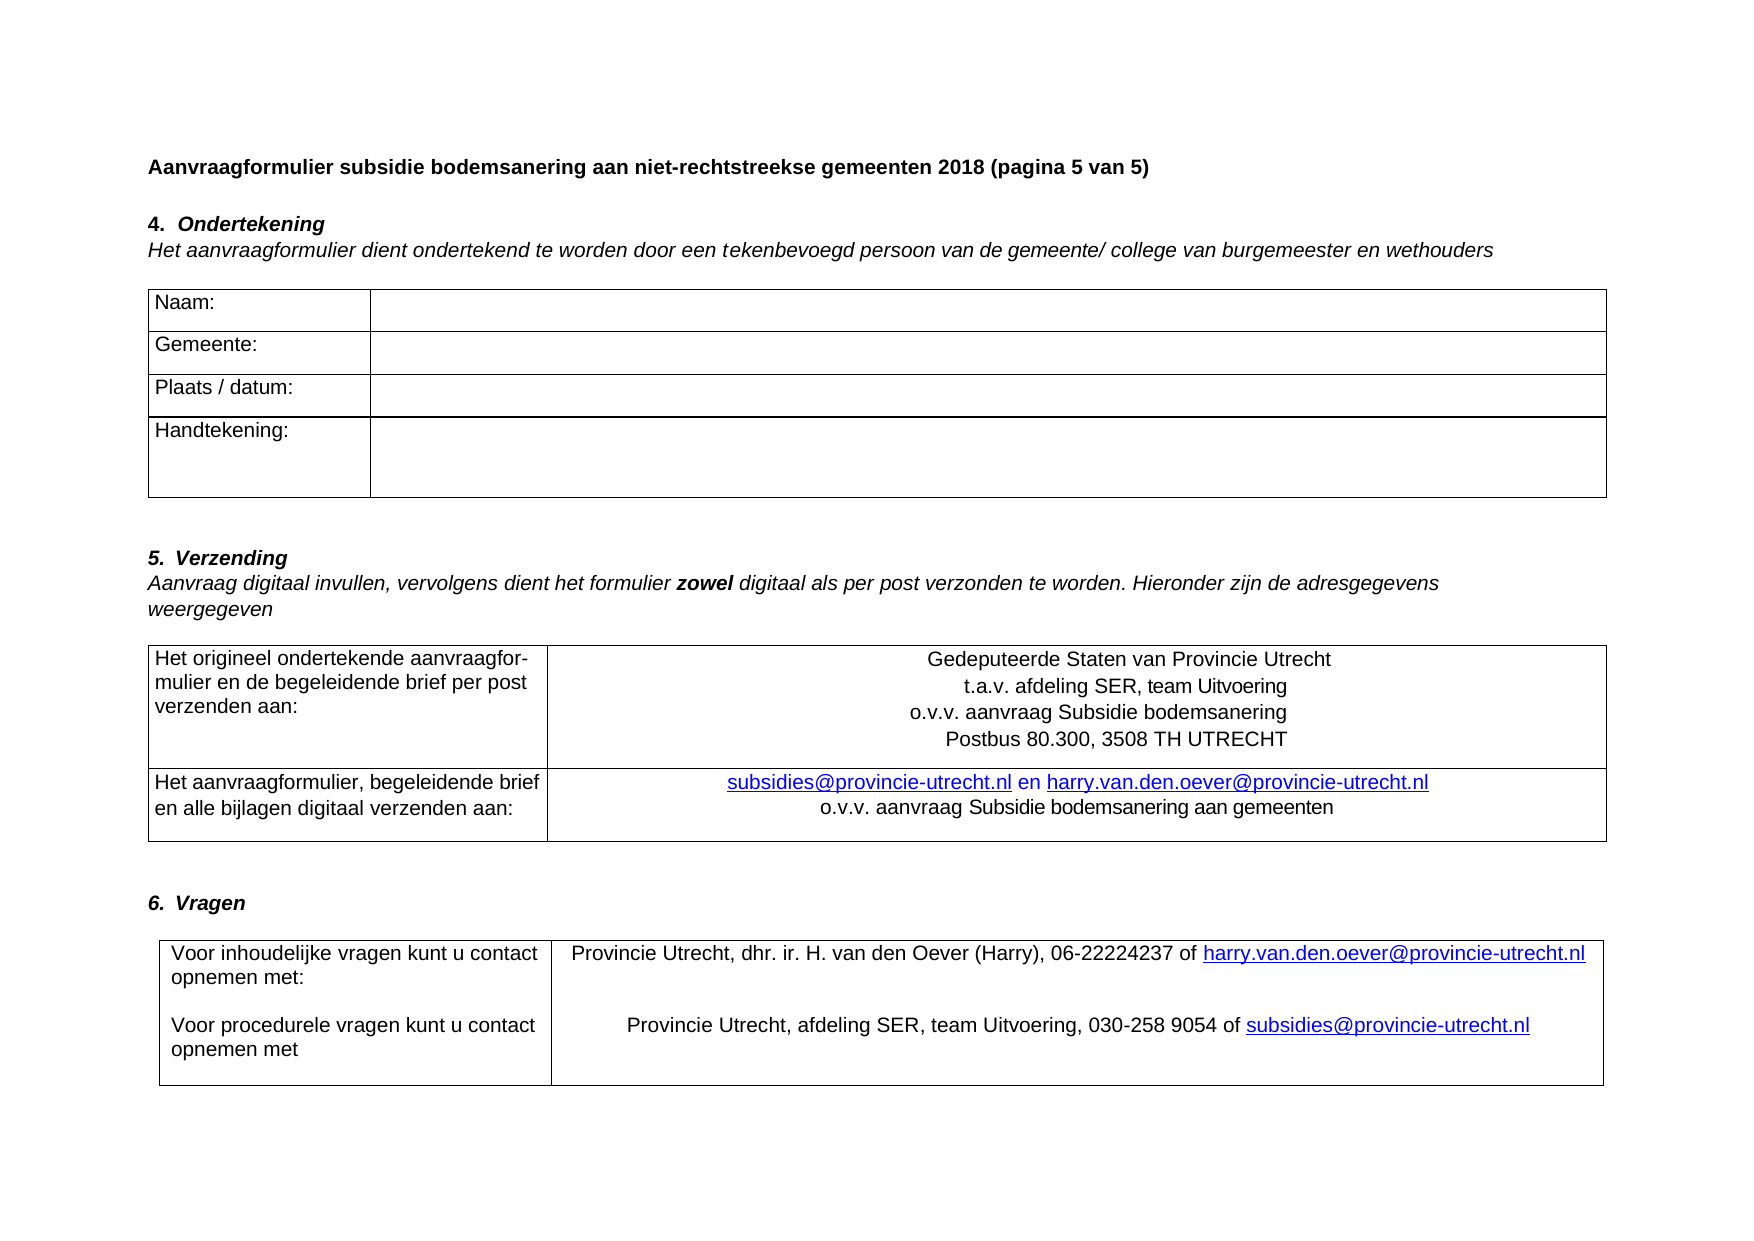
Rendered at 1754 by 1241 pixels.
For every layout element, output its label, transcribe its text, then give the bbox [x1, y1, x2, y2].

text Het aanvraagformulier dient ondertekend te worden door een tekenbevoegd persoon van de gemeente/ college van burgemeester en wethouders [148, 235, 1608, 261]
text 4. Ondertekening [148, 209, 1608, 235]
table_cell [371, 332, 1606, 374]
table_header Het origineel ondertekende aanvraagfor- mulier en de begeleidende brief per post verzenden aan: [149, 646, 547, 768]
text 5. Verzending [148, 546, 1608, 570]
table_cell [371, 375, 1606, 416]
table_header Gedeputeerde Staten van Provincie Utrecht t.a.v. afdeling SER, team Uitvoering o.v.v. aanvraag Subsidie bodemsanering Postbus 80.300, 3508 TH UTRECHT [548, 646, 1606, 768]
table_header Naam: [149, 290, 370, 331]
text Aanvraagformulier subsidie bodemsanering aan niet-rechtstreekse gemeenten 2018 (pagina 5 van 5) [148, 154, 1608, 178]
text 6. Vragen [148, 891, 1608, 914]
table_cell [371, 418, 1606, 497]
table_cell subsidies@provincie-utrecht.nl en harry.van.den.oever@provincie-utrecht.nl o.v.v. aanvraag Subsidie bodemsanering aan gemeenten [548, 769, 1606, 841]
table_header [371, 290, 1606, 331]
table_cell Handtekening: [149, 418, 370, 497]
table_header Provincie Utrecht, dhr. ir. H. van den Oever (Harry), 06-22224237 of harry.van.den.oever@provincie-utrecht.nl Provincie Utrecht, afdeling SER, team Uitvoering, 030-258 9054 of subsidies@provincie-utrecht.nl [552, 941, 1603, 1085]
table_cell Het aanvraagformulier, begeleidende brief en alle bijlagen digitaal verzenden aan: [149, 769, 547, 841]
table_cell Plaats / datum: [149, 375, 370, 416]
text Aanvraag digitaal invullen, vervolgens dient het formulier zowel digitaal als per post verzonden te worden. Hieronder zijn de adresgegevens weergegeven [148, 570, 1540, 622]
table_cell Gemeente: [149, 332, 370, 374]
table_header Voor inhoudelijke vragen kunt u contact opnemen met: Voor procedurele vragen kunt u contact opnemen met [160, 941, 551, 1085]
